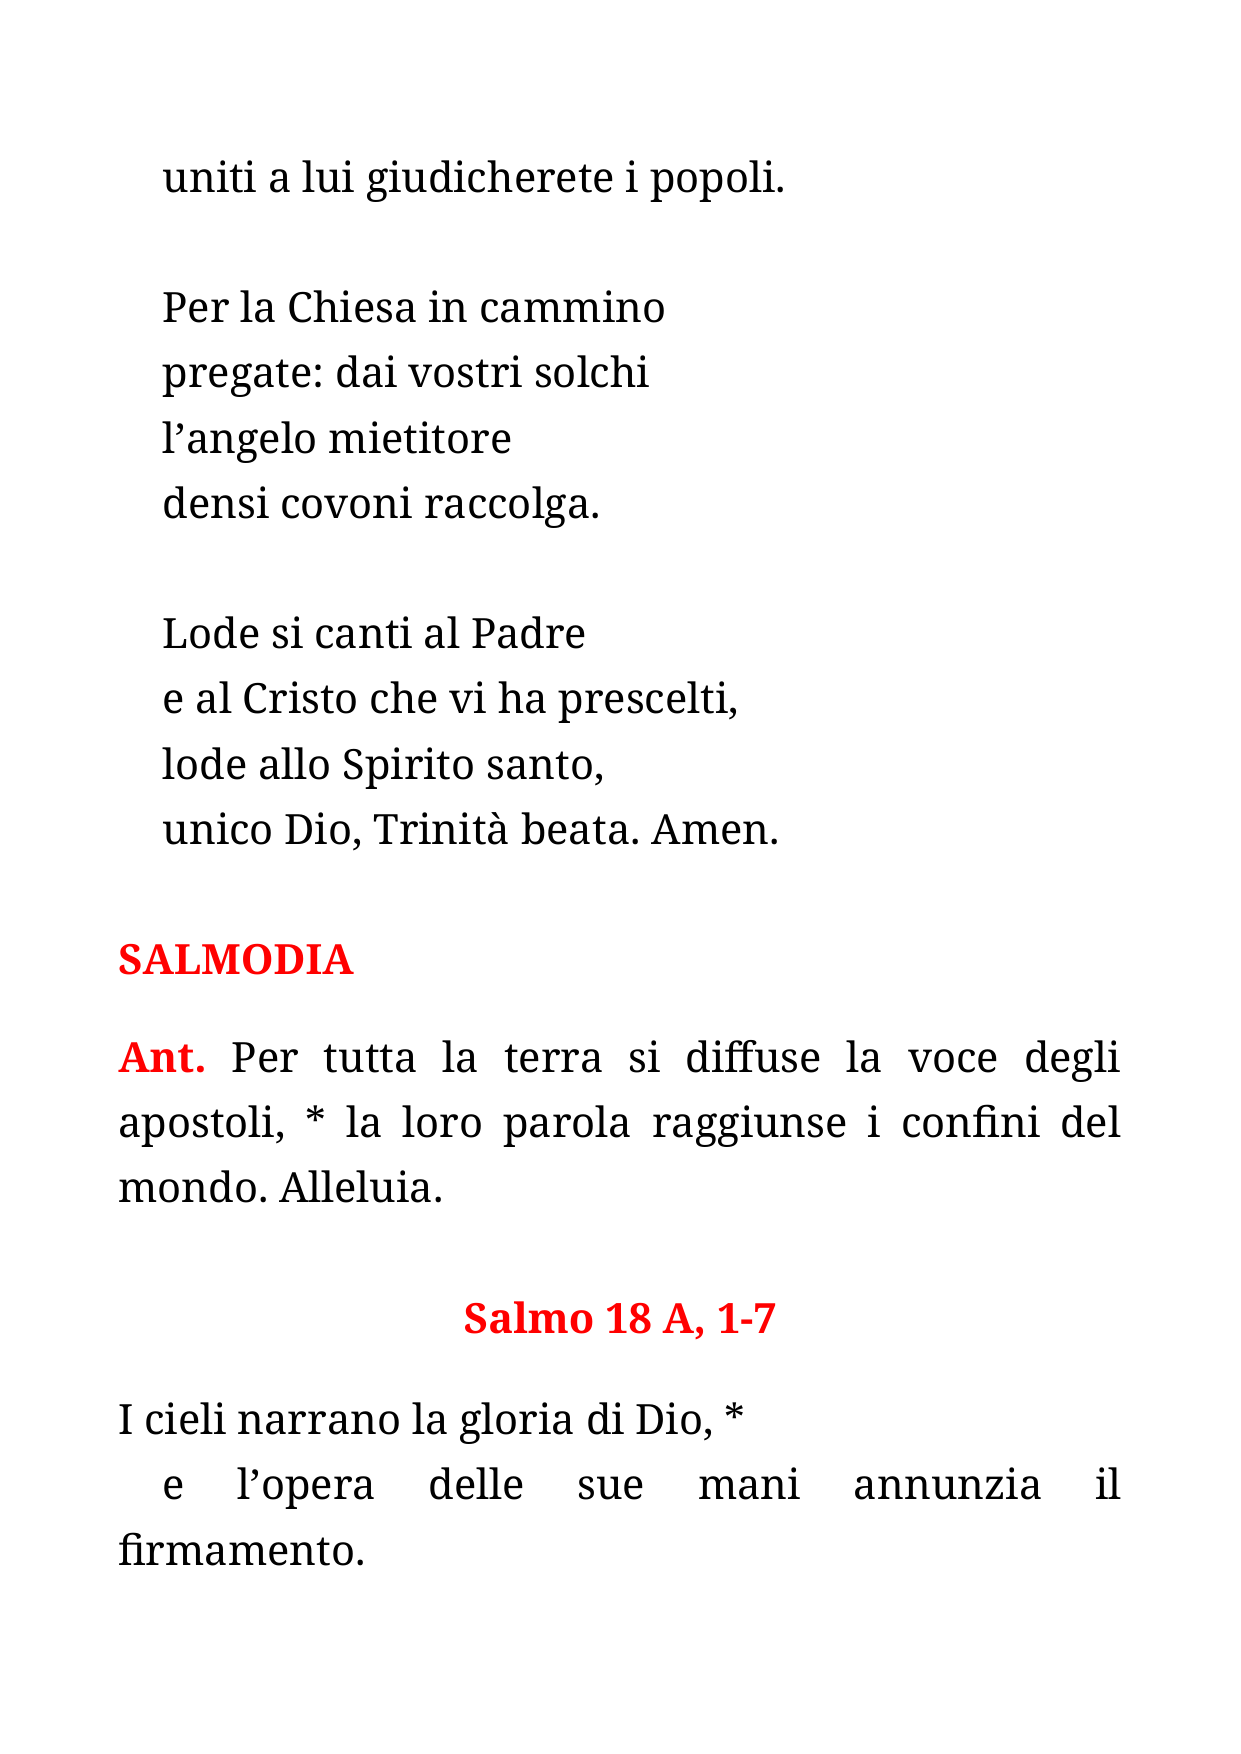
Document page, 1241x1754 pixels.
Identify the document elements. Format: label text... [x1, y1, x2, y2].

text uniti a lui giudicherete i popoli. [162, 148, 1122, 204]
text Ant. Per tutta la terra si diffuse la voce degli apostoli, * la loro parola raggiunse i confini del mondo. Alleluia. [118, 1028, 1122, 1215]
text SALMODIA [118, 930, 1122, 987]
text Salmo 18 A, 1-7 [118, 1289, 1122, 1346]
text densi covoni raccolga. [162, 474, 1122, 530]
text pregate: dai vostri solchi [162, 343, 1122, 400]
text I cieli narrano la gloria di Dio, * [118, 1390, 1122, 1447]
text e l’opera delle sue mani annunzia il firmamento. [118, 1455, 1122, 1577]
text l’angelo mietitore [162, 408, 1122, 465]
text Per la Chiesa in cammino [162, 278, 1122, 335]
text Lode si canti al Padre [162, 604, 1122, 661]
text lode allo Spirito santo, [162, 734, 1122, 791]
text e al Cristo che vi ha prescelti, [162, 669, 1122, 726]
text unico Dio, Trinità beata. Amen. [162, 800, 1122, 856]
